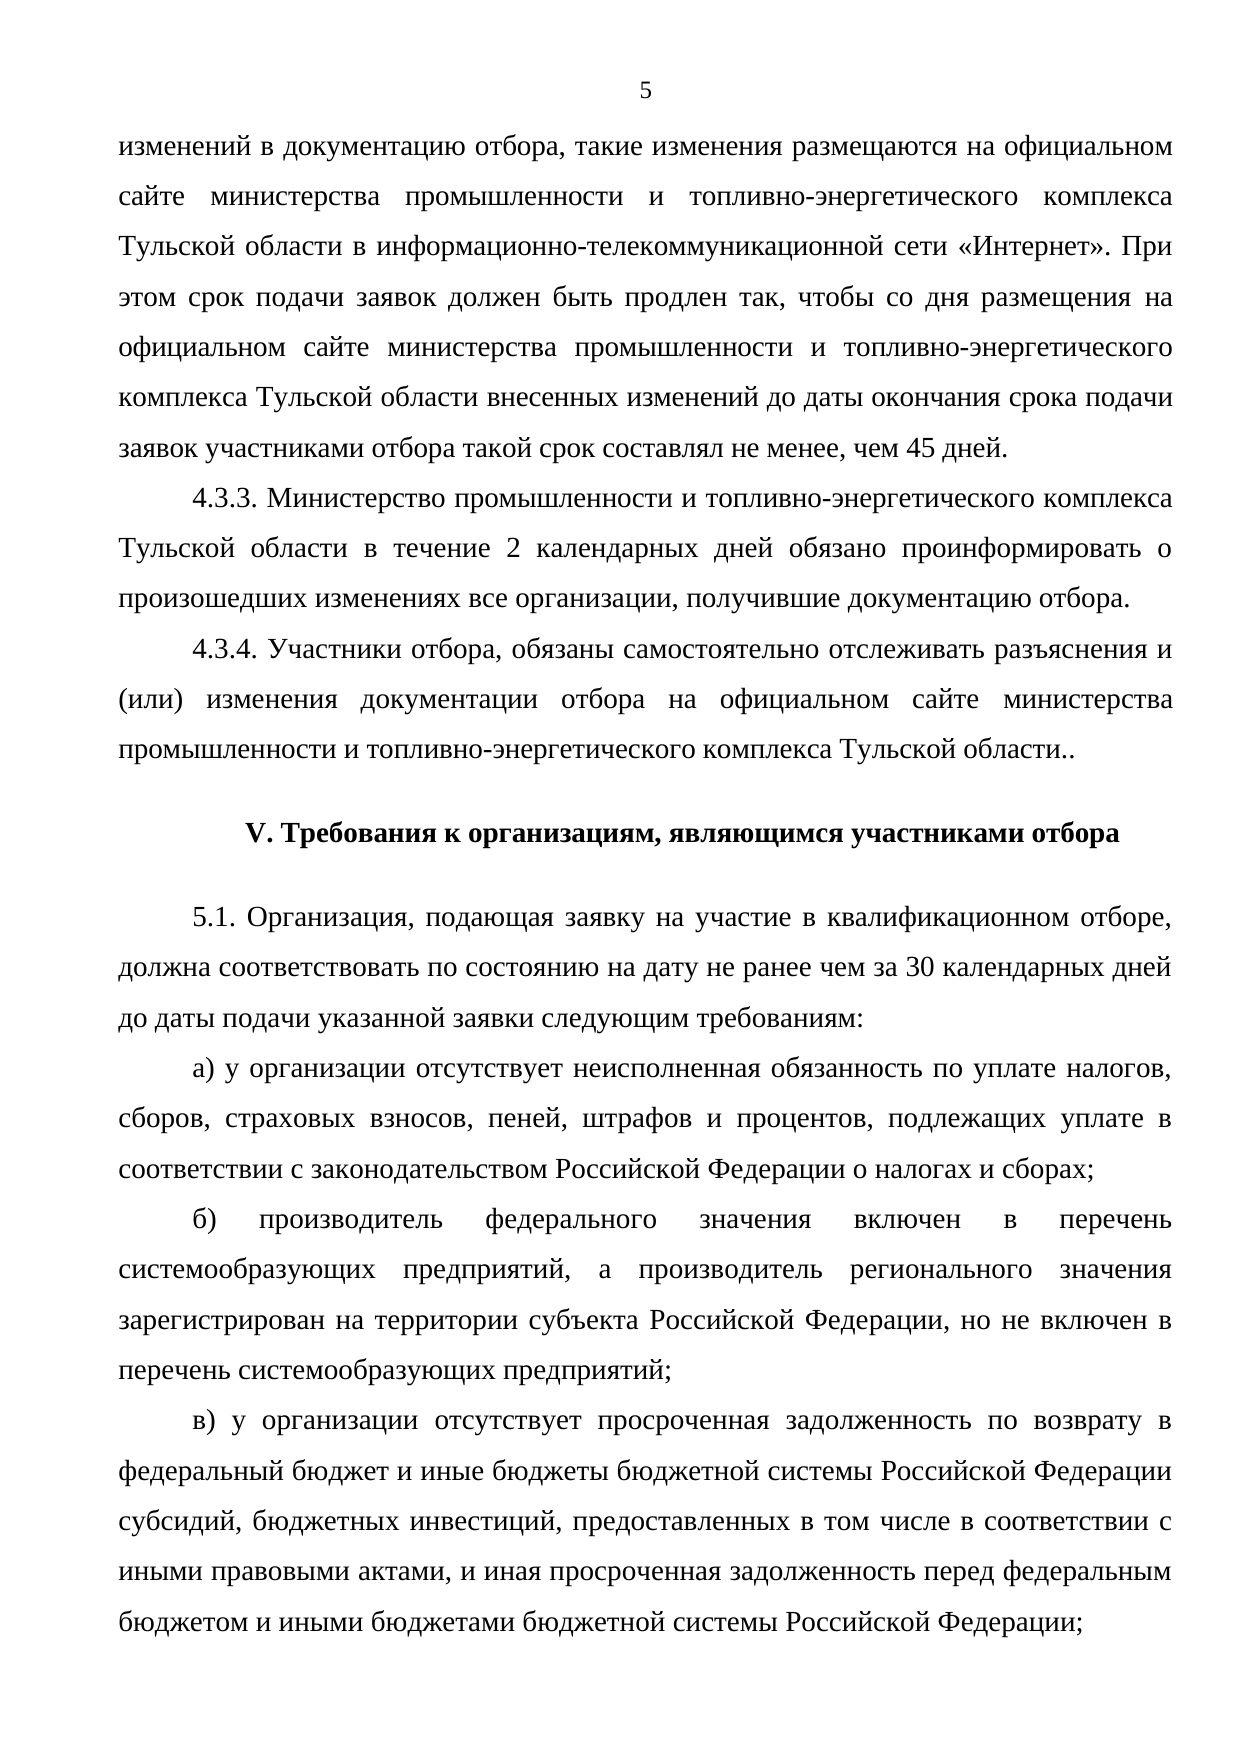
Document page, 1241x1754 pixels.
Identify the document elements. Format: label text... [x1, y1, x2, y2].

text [118, 128, 1173, 463]
text а) у организации отсутствует неисполненная обязанность по уплате налогов, сборов, страховых взносов, пеней, штрафов и процентов, подлежащих уплате в соответствии с законодательством Российской Федерации о налогах и сборах; [118, 1050, 1173, 1184]
text в) у организации отсутствует просроченная задолженность по возврату в федеральный бюджет и иные бюджеты бюджетной системы Российской Федерации субсидий, бюджетных инвестиций, предоставленных в том числе в соответствии с иными правовыми актами, и иная просроченная задолженность перед федеральным бюджетом и иными бюджетами бюджетной системы Российской Федерации; [118, 1402, 1173, 1637]
text 4.3.3. Министерство промышленности и топливно-энергетического комплекса Тульской области в течение 2 календарных дней обязано проинформировать о произошедших изменениях все организации, получившие документацию отбора. [118, 480, 1173, 614]
text 5.1. Организация, подающая заявку на участие в квалификационном отборе, должна соответствовать по состоянию на дату не ранее чем за 30 календарных дней до даты подачи указанной заявки следующим требованиям: [118, 899, 1173, 1033]
text 4.3.4. Участники отбора, обязаны самостоятельно отслеживать разъяснения и (или) изменения документации отбора на официальном сайте министерства промышленности и топливно-энергетического комплекса Тульской области.. [118, 631, 1173, 765]
text б) производитель федерального значения включен в перечень системообразующих предприятий, а производитель регионального значения зарегистрирован на территории субъекта Российской Федерации, но не включен в перечень системообразующих предприятий; [118, 1201, 1173, 1386]
text V. Требования к организациям, являющимся участниками отбора [118, 815, 1173, 849]
